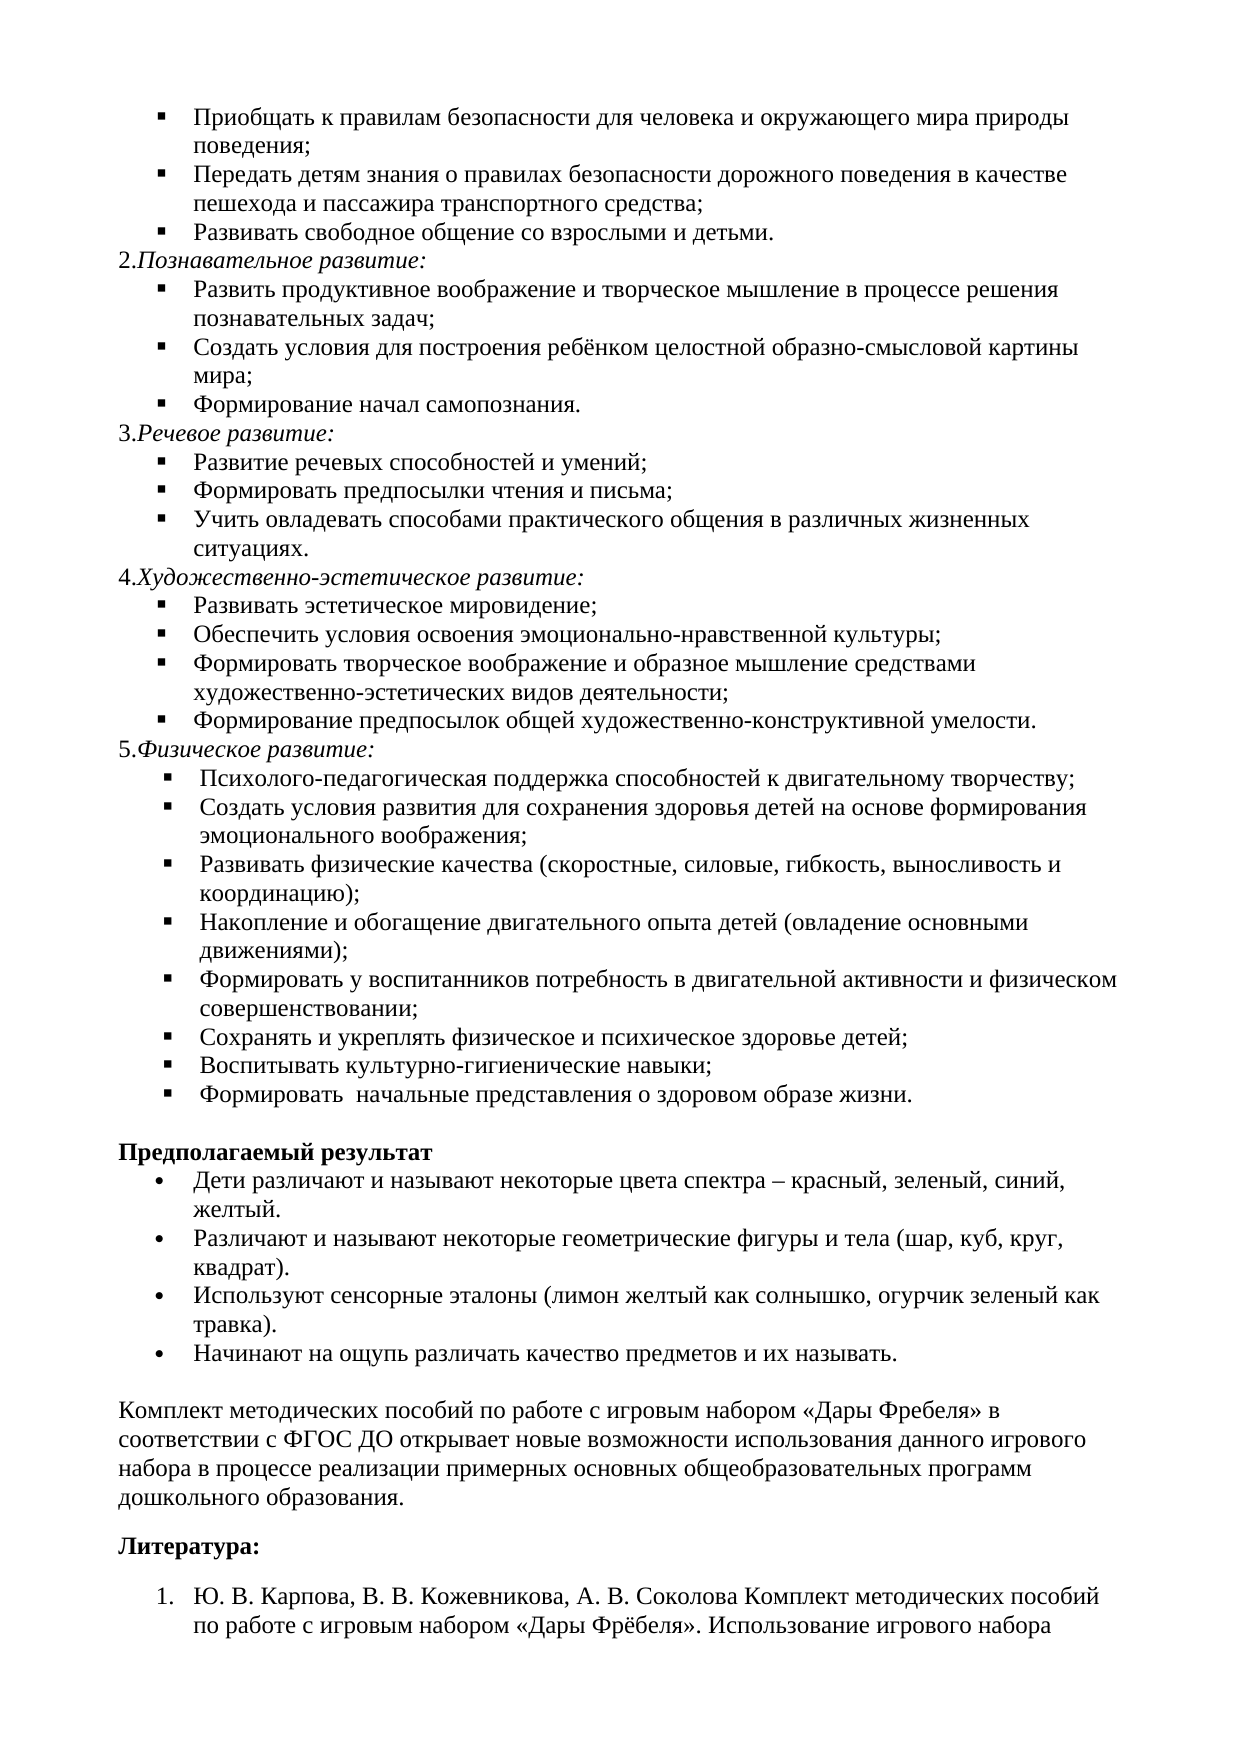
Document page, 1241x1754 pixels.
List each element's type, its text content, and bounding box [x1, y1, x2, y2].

text 4.Художественно-эстетическое развитие: [118, 562, 1122, 591]
list Создать условия для построения ребёнком целостной образно-смысловой картины мира; [156, 332, 1122, 389]
list Учить овладевать способами практического общения в различных жизненных ситуациях. [156, 504, 1122, 562]
list Развивать физические качества (скоростные, силовые, гибкость, выносливость и координацию); [162, 849, 1122, 907]
list Формирование предпосылок общей художественно-конструктивной умелости. [156, 706, 1122, 734]
list Передать детям знания о правилах безопасности дорожного поведения в качестве пешехода и пассажира транспортного средства; [156, 159, 1122, 217]
list Воспитывать культурно-гигиенические навыки; [162, 1051, 1122, 1079]
text Предполагаемый результат [118, 1137, 1122, 1166]
list Сохранять и укреплять физическое и психическое здоровье детей; [162, 1022, 1122, 1051]
text 3.Речевое развитие: [118, 418, 1122, 447]
list Развивать эстетическое мировидение; [156, 591, 1122, 619]
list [156, 1581, 1122, 1638]
list Создать условия развития для сохранения здоровья детей на основе формирования эмоционального воображения; [162, 792, 1122, 849]
text 5.Физическое развитие: [118, 734, 1122, 763]
list Накопление и обогащение двигательного опыта детей (овладение основными движениями); [162, 907, 1122, 964]
list Развить продуктивное воображение и творческое мышление в процессе решения познавательных задач; [156, 274, 1122, 332]
list Используют сенсорные эталоны (лимон желтый как солнышко, огурчик зеленый как травка). [156, 1281, 1122, 1338]
list Психолого-педагогическая поддержка способностей к двигательному творчеству; [162, 763, 1122, 792]
text Литература: [118, 1531, 1122, 1560]
list Развитие речевых способностей и умений; [156, 447, 1122, 476]
list Приобщать к правилам безопасности для человека и окружающего мира природы поведения; [156, 102, 1122, 159]
list Формировать у воспитанников потребность в двигательной активности и физическом совершенствовании; [162, 964, 1122, 1022]
list Формировать начальные представления о здоровом образе жизни. [162, 1079, 1122, 1108]
list Формировать предпосылки чтения и письма; [156, 476, 1122, 504]
list Формирование начал самопознания. [156, 389, 1122, 418]
list Обеспечить условия освоения эмоционально-нравственной культуры; [156, 619, 1122, 648]
list Различают и называют некоторые геометрические фигуры и тела (шар, куб, круг, квадрат). [156, 1223, 1122, 1281]
text Комплект методических пособий по работе с игровым набором «Дары Фребеля» в соответствии с ФГОС ДО открывает новые возможности использования данного игрового набора в процессе реализации примерных основных общеобразовательных программ дошкольного образования. [118, 1396, 1122, 1511]
list Формировать творческое воображение и образное мышление средствами художественно-эстетических видов деятельности; [156, 648, 1122, 706]
list Развивать свободное общение со взрослыми и детьми. [156, 217, 1122, 246]
list Начинают на ощупь различать качество предметов и их называть. [156, 1338, 1122, 1367]
list Дети различают и называют некоторые цвета спектра – красный, зеленый, синий, желтый. [156, 1166, 1122, 1223]
text 2.Познавательное развитие: [118, 246, 1122, 274]
